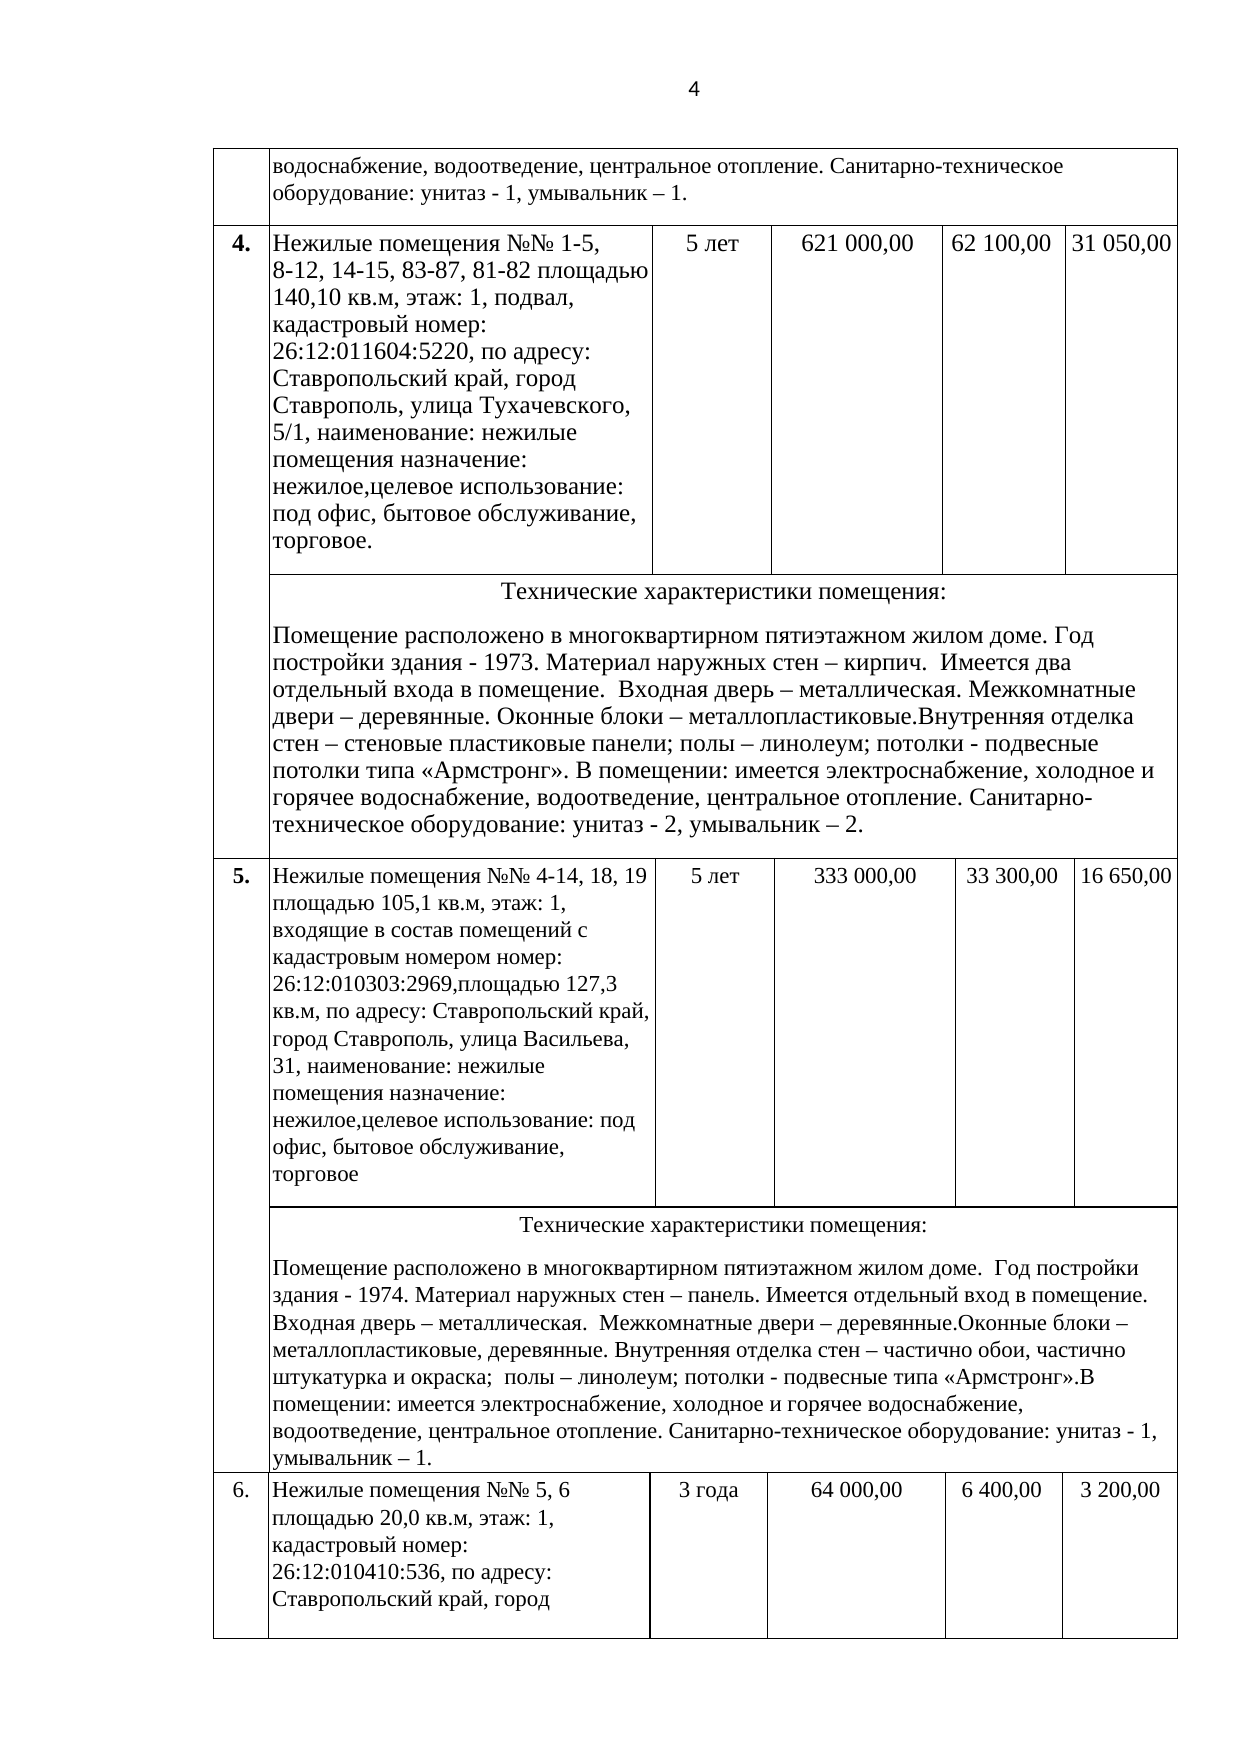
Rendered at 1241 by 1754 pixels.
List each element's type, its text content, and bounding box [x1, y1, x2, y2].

table_header 31 050,00 [1066, 226, 1177, 574]
table_header 4. [214, 226, 269, 858]
table_header 6 400,00 [946, 1473, 1062, 1638]
table_header 621 000,00 [772, 226, 942, 574]
table_header 62 100,00 [943, 226, 1065, 574]
table_header 333 000,00 [775, 859, 955, 1206]
table_header 6. [214, 1473, 268, 1638]
table_cell Технические характеристики помещения: Помещение расположено в многоквартирном пятиэтажном жилом доме. Год постройки здания - 1974. Материал наружных стен – панель. Имеется отдельный вход в помещение. Входная дверь – металлическая. Межкомнатные двери – деревянные.Оконные блоки – металлопластиковые, деревянные. Внутренняя отделка стен – частично обои, частично штукатурка и окраска; полы – линолеум; потолки - подвесные типа «Армстронг».В помещении: имеется электроснабжение, холодное и горячее водоснабжение, водоотведение, центральное отопление. Санитарно-техническое оборудование: унитаз - 1, умывальник – 1. [270, 1208, 1177, 1472]
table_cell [270, 149, 1177, 225]
table_header 3 200,00 [1063, 1473, 1177, 1638]
table_header 33 300,00 [956, 859, 1074, 1206]
table_header 5. [214, 859, 269, 1472]
table_header Нежилые помещения №№ 4-14, 18, 19 площадью 105,1 кв.м, этаж: 1, входящие в состав помещений с кадастровым номером номер: 26:12:010303:2969,площадью 127,3 кв.м, по адресу: Ставропольский край, город Ставрополь, улица Васильева, 31, наименование: нежилые помещения назначение: нежилое,целевое использование: под офис, бытовое обслуживание, торговое [270, 859, 655, 1206]
table_header 64 000,00 [768, 1473, 945, 1638]
table_header 16 650,00 [1075, 859, 1177, 1206]
table_header 5 лет [656, 859, 774, 1206]
table_cell Технические характеристики помещения: Помещение расположено в многоквартирном пятиэтажном жилом доме. Год постройки здания - 1973. Материал наружных стен – кирпич. Имеется два отдельный входа в помещение. Входная дверь – металлическая. Межкомнатные двери – деревянные. Оконные блоки – металлопластиковые.Внутренняя отделка стен – стеновые пластиковые панели; полы – линолеум; потолки - подвесные потолки типа «Армстронг». В помещении: имеется электроснабжение, холодное и горячее водоснабжение, водоотведение, центральное отопление. Санитарно-техническое оборудование: унитаз - 2, умывальник – 2. [270, 575, 1177, 858]
table_header 5 лет [653, 226, 771, 574]
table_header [269, 1473, 649, 1638]
table_header Нежилые помещения №№ 1-5, 8-12, 14-15, 83-87, 81-82 площадью 140,10 кв.м, этаж: 1, подвал, кадастровый номер: 26:12:011604:5220, по адресу: Ставропольский край, город Ставрополь, улица Тухачевского, 5/1, наименование: нежилые помещения назначение: нежилое,целевое использование: под офис, бытовое обслуживание, торговое. [270, 226, 652, 574]
table_header 3 года [651, 1473, 767, 1638]
